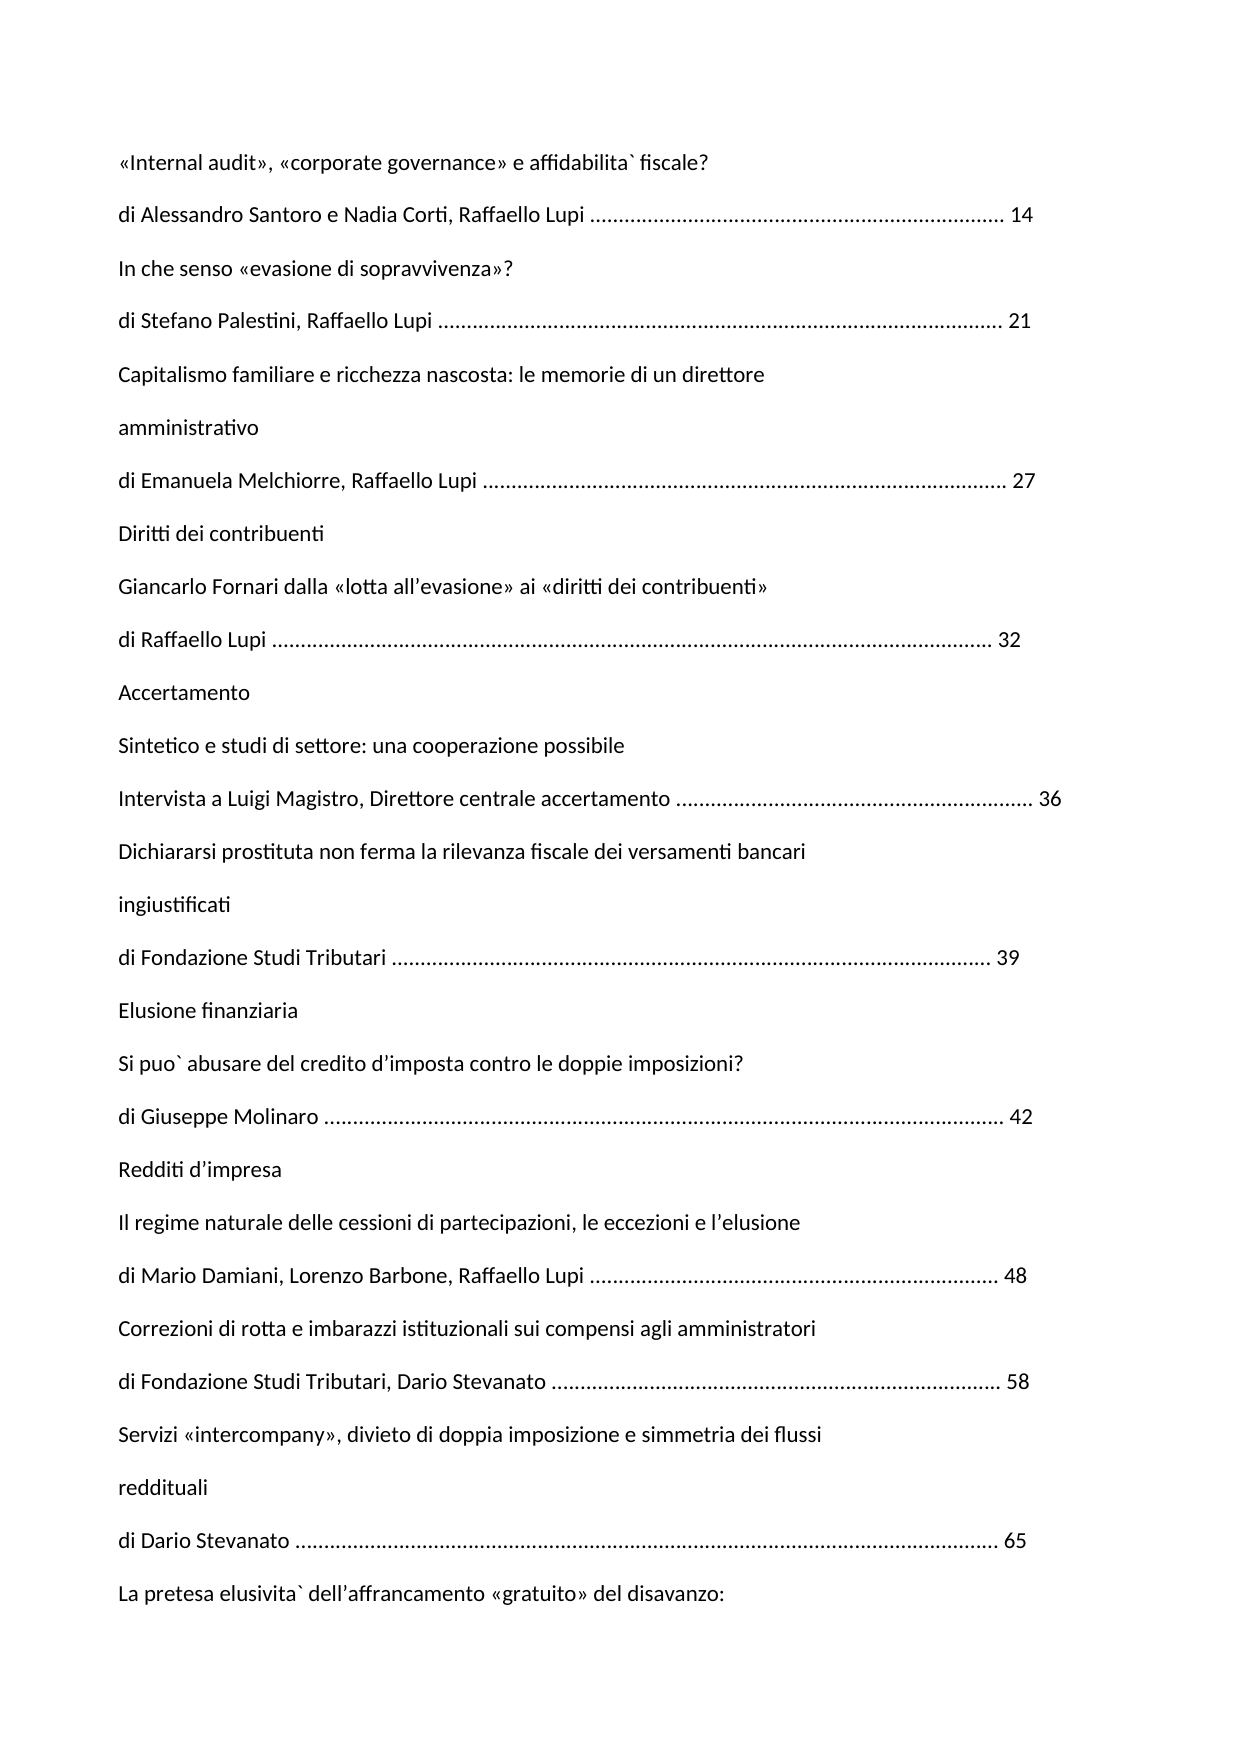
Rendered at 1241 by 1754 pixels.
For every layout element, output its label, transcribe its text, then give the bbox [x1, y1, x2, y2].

text di Raffaello Lupi ............................................................................................................................. 32 [118, 625, 1122, 653]
text Intervista a Luigi Magistro, Direttore centrale accertamento .............................................................. 36 [118, 784, 1122, 812]
text di Mario Damiani, Lorenzo Barbone, Raffaello Lupi ....................................................................... 48 [118, 1261, 1122, 1289]
text In che senso «evasione di sopravvivenza»? [118, 254, 1122, 282]
text Dichiararsi prostituta non ferma la rilevanza fiscale dei versamenti bancari [118, 837, 1122, 865]
text Correzioni di rotta e imbarazzi istituzionali sui compensi agli amministratori [118, 1314, 1122, 1342]
text di Alessandro Santoro e Nadia Corti, Raffaello Lupi ........................................................................ 14 [118, 201, 1122, 229]
text Giancarlo Fornari dalla «lotta all’evasione» ai «diritti dei contribuenti» [118, 572, 1122, 600]
text Accertamento [118, 678, 1122, 706]
text La pretesa elusivita` dell’affrancamento «gratuito» del disavanzo: [118, 1579, 1122, 1607]
text Elusione finanziaria [118, 996, 1122, 1024]
text di Dario Stevanato .......................................................................................................................... 65 [118, 1526, 1122, 1554]
text di Emanuela Melchiorre, Raffaello Lupi ........................................................................................... 27 [118, 466, 1122, 494]
text Capitalismo familiare e ricchezza nascosta: le memorie di un direttore [118, 360, 1122, 388]
text reddituali [118, 1473, 1122, 1501]
text Sintetico e studi di settore: una cooperazione possibile [118, 731, 1122, 759]
text ingiustificati [118, 890, 1122, 918]
text di Giuseppe Molinaro ...................................................................................................................... 42 [118, 1102, 1122, 1130]
text di Stefano Palestini, Raffaello Lupi .................................................................................................. 21 [118, 307, 1122, 335]
text Redditi d’impresa [118, 1155, 1122, 1183]
text Diritti dei contribuenti [118, 519, 1122, 547]
text Si puo` abusare del credito d’imposta contro le doppie imposizioni? [118, 1049, 1122, 1077]
text di Fondazione Studi Tributari, Dario Stevanato .............................................................................. 58 [118, 1367, 1122, 1395]
text amministrativo [118, 413, 1122, 441]
text Servizi «intercompany», divieto di doppia imposizione e simmetria dei flussi [118, 1420, 1122, 1448]
text di Fondazione Studi Tributari ........................................................................................................ 39 [118, 943, 1122, 971]
text Il regime naturale delle cessioni di partecipazioni, le eccezioni e l’elusione [118, 1208, 1122, 1236]
text «Internal audit», «corporate governance» e affidabilita` fiscale? [118, 148, 1122, 176]
